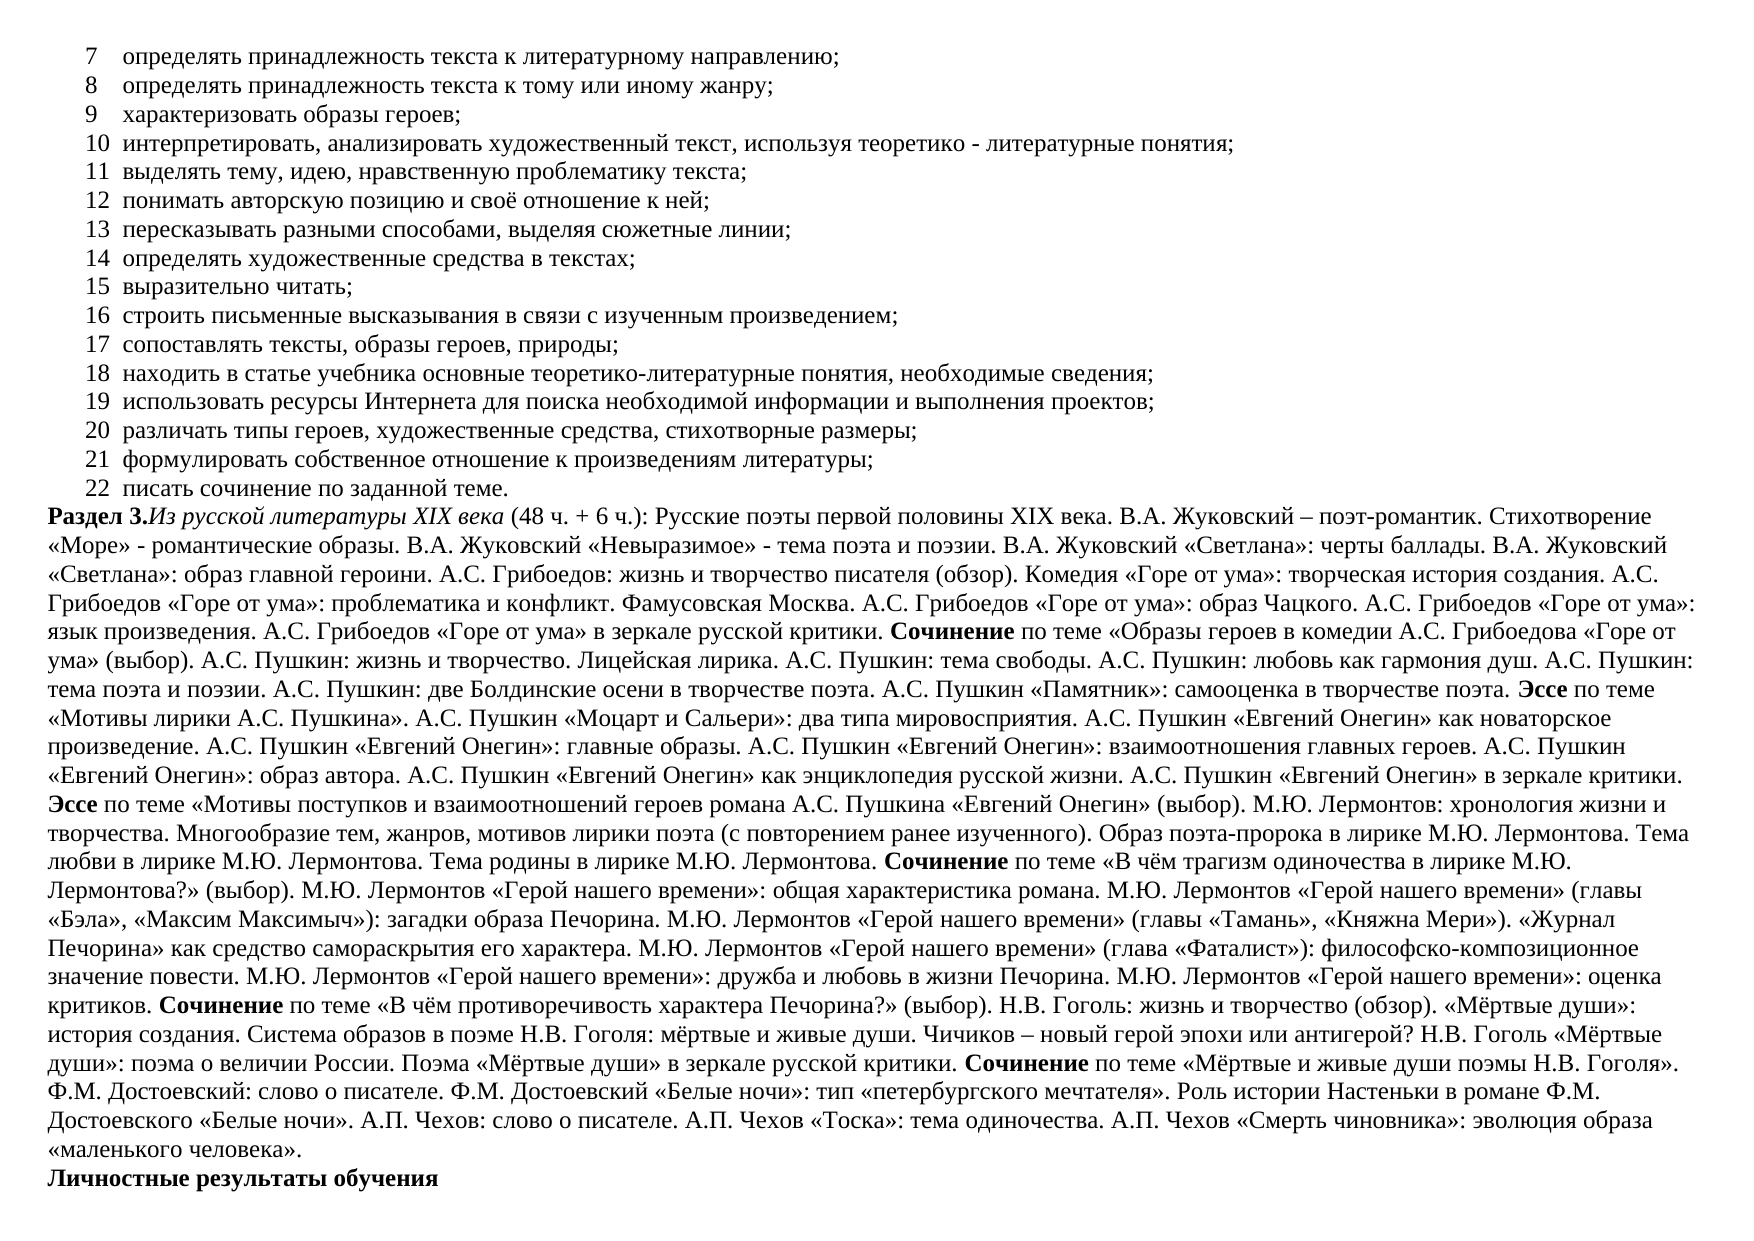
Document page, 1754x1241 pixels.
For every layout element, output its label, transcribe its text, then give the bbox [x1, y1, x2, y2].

text Раздел 3.Из русской литературы XIX века (48 ч. + 6 ч.): Русские поэты первой половины XIX века. В.А. Жуковский – поэт-романтик. Стихотворение «Море» - романтические образы. В.А. Жуковский «Невыразимое» - тема поэта и поэзии. В.А. Жуковский «Светлана»: черты баллады. В.А. Жуковский «Светлана»: образ главной героини. А.С. Грибоедов: жизнь и творчество писателя (обзор). Комедия «Горе от ума»: творческая история создания. А.С. Грибоедов «Горе от ума»: проблематика и конфликт. Фамусовская Москва. А.С. Грибоедов «Горе от ума»: образ Чацкого. А.С. Грибоедов «Горе от ума»: язык произведения. А.С. Грибоедов «Горе от ума» в зеркале русской критики. Сочинение по теме «Образы героев в комедии А.С. Грибоедова «Горе от ума» (выбор). А.С. Пушкин: жизнь и творчество. Лицейская лирика. А.С. Пушкин: тема свободы. А.С. Пушкин: любовь как гармония душ. А.С. Пушкин: тема поэта и поэзии. А.С. Пушкин: две Болдинские осени в творчестве поэта. А.С. Пушкин «Памятник»: самооценка в творчестве поэта. Эссе по теме «Мотивы лирики А.С. Пушкина». А.С. Пушкин «Моцарт и Сальери»: два типа мировосприятия. А.С. Пушкин «Евгений Онегин» как новаторское произведение. А.С. Пушкин «Евгений Онегин»: главные образы. А.С. Пушкин «Евгений Онегин»: взаимоотношения главных героев. А.С. Пушкин «Евгений Онегин»: образ автора. А.С. Пушкин «Евгений Онегин» как энциклопедия русской жизни. А.С. Пушкин «Евгений Онегин» в зеркале критики. Эссе по теме «Мотивы поступков и взаимоотношений героев романа А.С. Пушкина «Евгений Онегин» (выбор). М.Ю. Лермонтов: хронология жизни и творчества. Многообразие тем, жанров, мотивов лирики поэта (с повторением ранее изученного). Образ поэта-пророка в лирике М.Ю. Лермонтова. Тема любви в лирике М.Ю. Лермонтова. Тема родины в лирике М.Ю. Лермонтова. Сочинение по теме «В чём трагизм одиночества в лирике М.Ю. Лермонтова?» (выбор). М.Ю. Лермонтов «Герой нашего времени»: общая характеристика романа. М.Ю. Лермонтов «Герой нашего времени» (главы «Бэла», «Максим Максимыч»): загадки образа Печорина. М.Ю. Лермонтов «Герой нашего времени» (главы «Тамань», «Княжна Мери»). «Журнал Печорина» как средство самораскрытия его характера. М.Ю. Лермонтов «Герой нашего времени» (глава «Фаталист»): философско-композиционное значение повести. М.Ю. Лермонтов «Герой нашего времени»: дружба и любовь в жизни Печорина. М.Ю. Лермонтов «Герой нашего времени»: оценка критиков. Сочинение по теме «В чём противоречивость характера Печорина?» (выбор). Н.В. Гоголь: жизнь и творчество (обзор). «Мёртвые души»: история создания. Система образов в поэме Н.В. Гоголя: мёртвые и живые души. Чичиков – новый герой эпохи или антигерой? Н.В. Гоголь «Мёртвые души»: поэма о величии России. Поэма «Мёртвые души» в зеркале русской критики. Сочинение по теме «Мёртвые и живые души поэмы Н.В. Гоголя». Ф.М. Достоевский: слово о писателе. Ф.М. Достоевский «Белые ночи»: тип «петербургского мечтателя». Роль истории Настеньки в романе Ф.М. Достоевского «Белые ночи». А.П. Чехов: слово о писателе. А.П. Чехов «Тоска»: тема одиночества. А.П. Чехов «Смерть чиновника»: эволюция образа «маленького человека». [47, 501, 1707, 1163]
list выразительно читать; [85, 271, 1707, 300]
list определять принадлежность текста к литературному направлению; [85, 41, 1707, 70]
list определять художественные средства в текстах; [85, 243, 1707, 271]
list строить письменные высказывания в связи с изученным произведением; [85, 300, 1707, 329]
list использовать ресурсы Интернета для поиска необходимой информации и выполнения проектов; [85, 386, 1707, 415]
list сопоставлять тексты, образы героев, природы; [85, 329, 1707, 358]
list различать типы героев, художественные средства, стихотворные размеры; [85, 415, 1707, 444]
list выделять тему, идею, нравственную проблематику текста; [85, 156, 1707, 185]
list пересказывать разными способами, выделяя сюжетные линии; [85, 214, 1707, 243]
list находить в статье учебника основные теоретико-литературные понятия, необходимые сведения; [85, 358, 1707, 386]
list интерпретировать, анализировать художественный текст, используя теоретико - литературные понятия; [85, 128, 1707, 156]
list определять принадлежность текста к тому или иному жанру; [85, 70, 1707, 99]
list писать сочинение по заданной теме. [85, 473, 1707, 501]
list понимать авторскую позицию и своё отношение к ней; [85, 185, 1707, 214]
list формулировать собственное отношение к произведениям литературы; [85, 444, 1707, 473]
text Личностные результаты обучения [47, 1163, 1707, 1191]
list характеризовать образы героев; [85, 99, 1707, 128]
